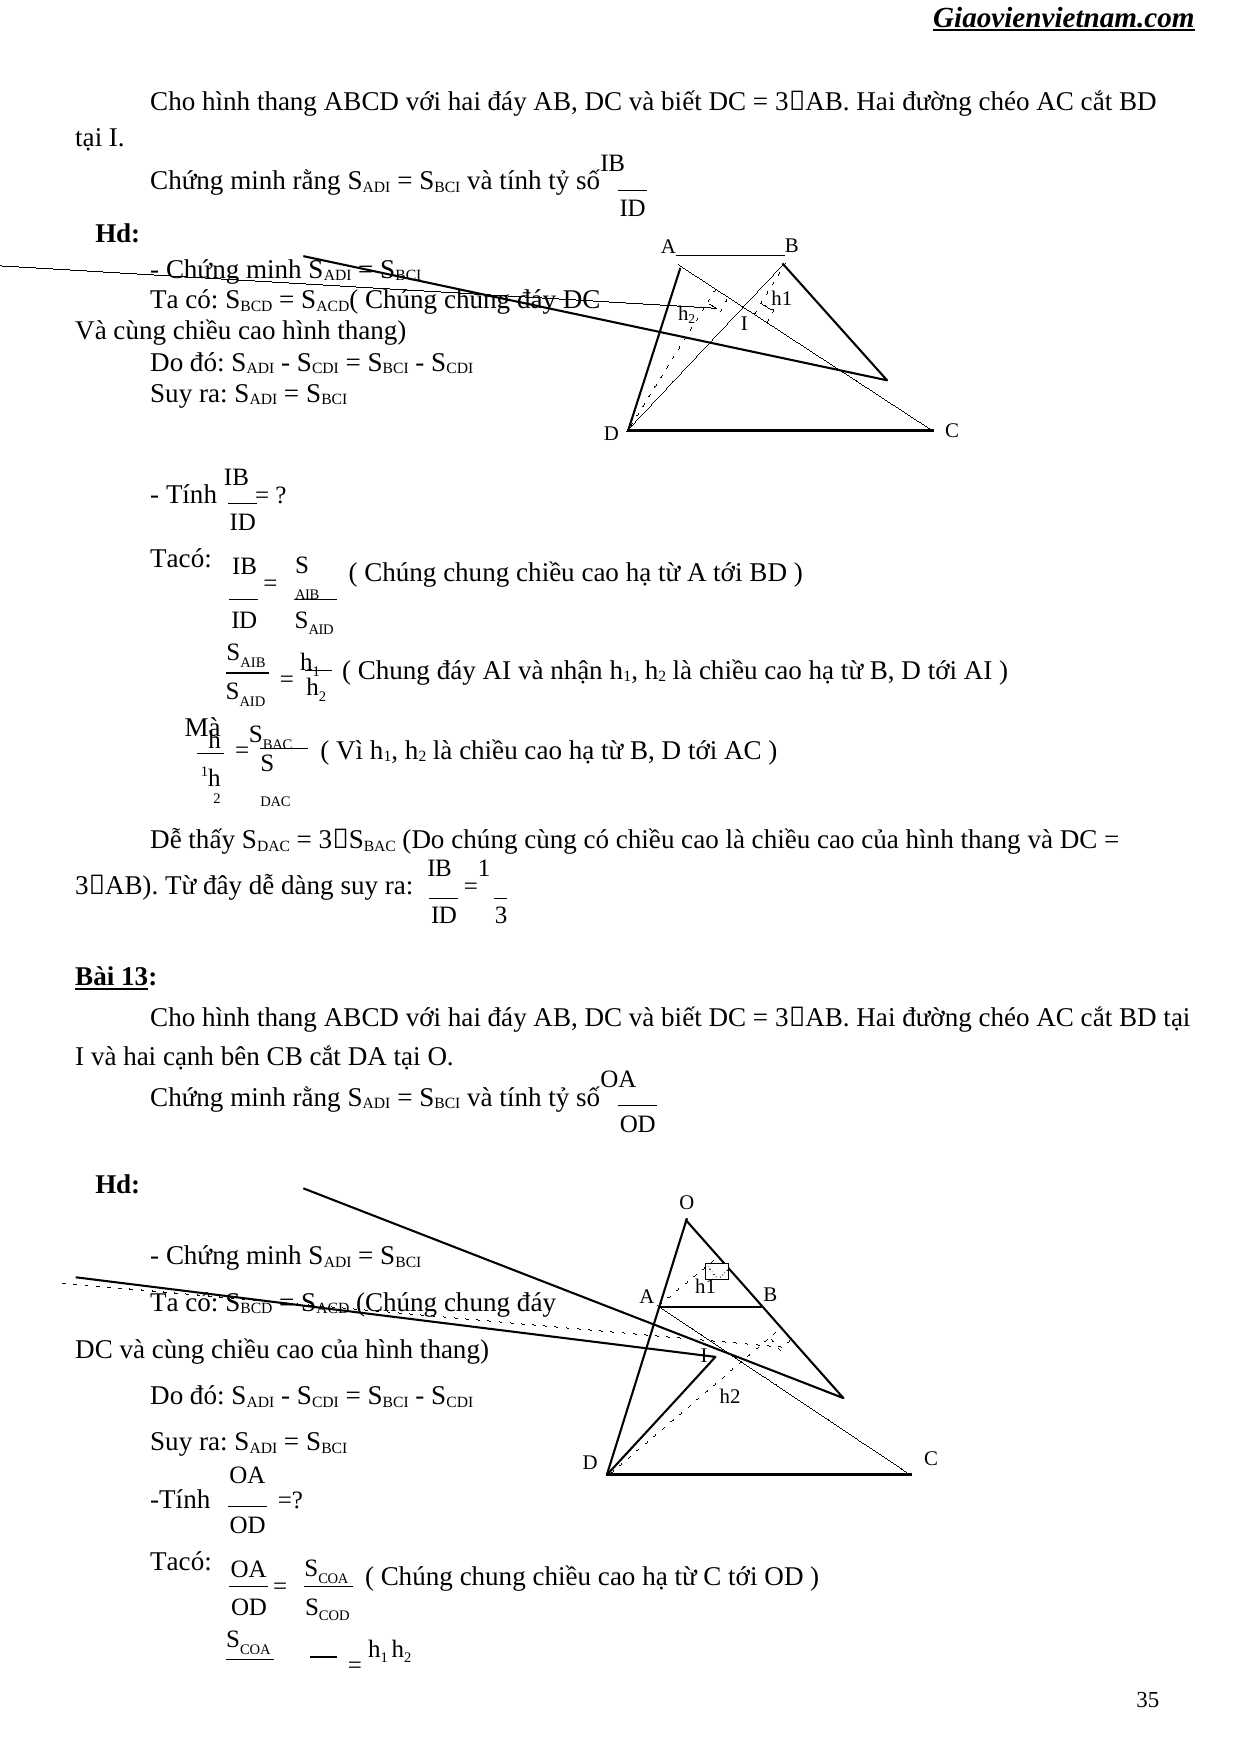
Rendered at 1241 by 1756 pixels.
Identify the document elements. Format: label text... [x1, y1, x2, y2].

text ID 3 [431, 902, 1194, 929]
text ( Vì h1, h2 là chiều cao hạ từ B, D tới AC ) [320, 734, 1194, 765]
text Cho hình thang ABCD với hai đáy AB, DC và biết DC = 3AB. Hai đường chéo AC cắt BD [150, 81, 1194, 118]
text ( Chung đáy AI và nhận h1, h2 là chiều cao hạ từ B, D tới AI ) [342, 654, 1194, 685]
text 3AB). Từ đây dễ dàng suy ra: IB =1 [75, 865, 1194, 902]
text Mà h1h2 [150, 720, 220, 807]
text ID SAID [231, 603, 1194, 634]
text OD SCOD [231, 1589, 1194, 1621]
text OA D C [229, 1462, 1194, 1489]
text OD [229, 1514, 1194, 1538]
text DC và cùng chiều cao của hình thang) [75, 1333, 1194, 1364]
text O [179, 1190, 1194, 1214]
text - Tính IB = ? [150, 471, 1194, 511]
text Cho hình thang ABCD với hai đáy AB, DC và biết DC = 3AB. Hai đường chéo AC cắt BD tại I và hai cạnh bên CB cắt DA tại O. [75, 997, 1192, 1071]
text SDAC [260, 756, 304, 812]
text ( Chúng chung chiều cao hạ từ A tới BD ) [352, 564, 798, 586]
text Ta có: SBCD = SACD (Chúng chung đáy [150, 1286, 1194, 1317]
text SAIB [295, 550, 333, 599]
subtitle Bài 13: [75, 960, 1194, 992]
text = h1 h2 [279, 642, 328, 704]
text SCOA SCOD [222, 1624, 270, 1660]
text Tacó: [150, 549, 218, 572]
text ( Chúng chung chiều cao hạ từ C tới OD ) [813, 1567, 1194, 1589]
subtitle Hd: [95, 1168, 140, 1199]
text ( Chúng chung chiều cao hạ từ C tới OD ) [369, 1567, 815, 1589]
text Dễ thấy SDAC = 3SBAC (Do chúng cùng có chiều cao là chiều cao của hình thang và DC = [150, 820, 1194, 857]
text SCOA [304, 1553, 348, 1586]
text Do đó: SADI - SCDI = SBCI - SCDI Suy ra: SADI = SBCI [150, 1365, 488, 1456]
text Và cùng chiều cao hình thang) [75, 314, 1194, 346]
text =SBAC [235, 724, 304, 756]
text Chứng minh rằng SADI = SBCI và tính tỷ sốOA [150, 1078, 1194, 1113]
text ( Chúng chung chiều cao hạ từ A tới BD ) [796, 564, 1194, 586]
subtitle Hd: [95, 217, 140, 248]
text D C [603, 418, 1194, 445]
text -Tính =? [150, 1489, 1194, 1514]
text tại I. [75, 121, 140, 152]
text OA = [230, 1556, 293, 1583]
text ID [264, 198, 1001, 222]
text = h1 h2 [348, 1628, 1194, 1664]
text - Chứng minh SADI = SBCI [150, 1239, 1194, 1270]
picture [706, 1270, 728, 1279]
text SAIB SAID [222, 637, 265, 712]
text Ta có: SBCD = SACD( Chúng chung đáy DC [150, 283, 1194, 314]
text OD [137, 1113, 1139, 1137]
text A B [264, 238, 1194, 257]
text Chứng minh rằng SADI = SBCI và tính tỷ sốIB [150, 158, 1194, 198]
text ID [137, 511, 348, 535]
text IB = [232, 553, 283, 580]
text Do đó: SADI - SCDI = SBCI - SCDI Suy ra: SADI = SBCI [150, 346, 488, 408]
text Tacó: [150, 1552, 218, 1575]
text - Chứng minh SADI = SBCI [150, 257, 1194, 283]
